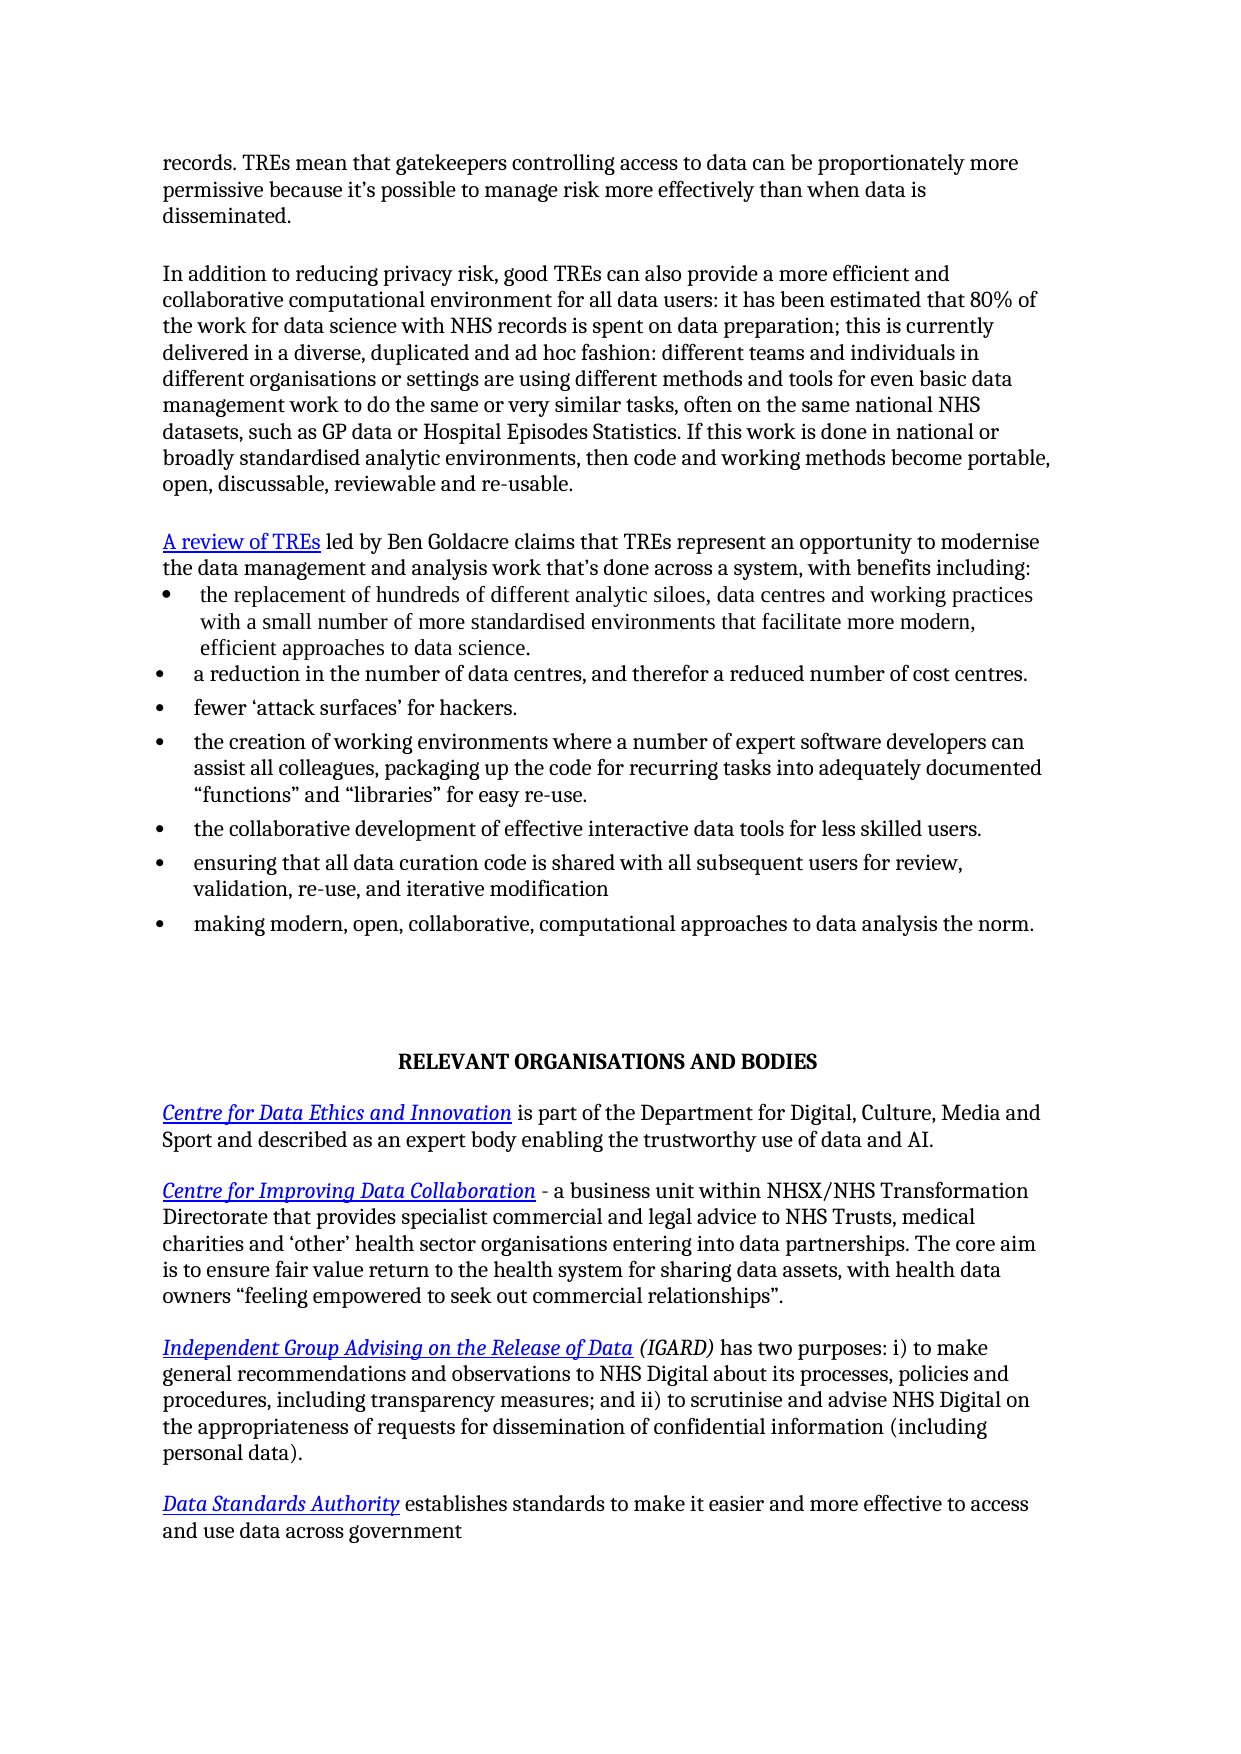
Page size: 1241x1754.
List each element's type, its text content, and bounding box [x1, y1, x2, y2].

text Independent Group Advising on the Release of Data (IGARD) has two purposes: i) to make general recommendations and observations to NHS Digital about its processes, policies and procedures, including transparency measures; and ii) to scrutinise and advise NHS Digital on the appropriateness of requests for dissemination of confidential information (including personal data). [162, 1334, 1053, 1466]
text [162, 150, 1053, 229]
list the collaborative development of effective interactive data tools for less skilled users. [156, 816, 1053, 842]
list the replacement of hundreds of different analytic siloes, data centres and working practices with a small number of more standardised environments that facilitate more modern, efficient approaches to data science. [162, 581, 1053, 661]
text Centre for Improving Data Collaboration - a business unit within NHSX/NHS Transformation Directorate that provides specialist commercial and legal advice to NHS Trusts, medical charities and ‘other’ health sector organisations entering into data partnerships. The core aim is to ensure fair value return to the health system for sharing data assets, with health data owners “feeling empowered to seek out commercial relationships”. [162, 1178, 1053, 1309]
list ensuring that all data curation code is shared with all subsequent users for review, validation, re-use, and iterative modification [156, 850, 1053, 903]
text In addition to reducing privacy risk, good TREs can also provide a more efficient and collaborative computational environment for all data users: it has been estimated that 80% of the work for data science with NHS records is spent on data preparation; this is currently delivered in a diverse, duplicated and ad hoc fashion: different teams and individuals in different organisations or settings are using different methods and tools for even basic data management work to do the same or very similar tasks, often on the same national NHS datasets, such as GP data or Hospital Episodes Statistics. If this work is done in national or broadly standardised analytic environments, then code and working methods become portable, open, discussable, reviewable and re-usable. [162, 260, 1053, 497]
text RELEVANT ORGANISATIONS AND BODIES [162, 1049, 1053, 1075]
text A review of TREs led by Ben Goldacre claims that TREs represent an opportunity to modernise the data management and analysis work that’s done across a system, with benefits including: [162, 529, 1053, 581]
list making modern, open, collaborative, computational approaches to data analysis the norm. [156, 910, 1053, 937]
text Centre for Data Ethics and Innovation is part of the Department for Digital, Culture, Media and Sport and described as an expert body enabling the trustworthy use of data and AI. [162, 1100, 1053, 1153]
text Data Standards Authority establishes standards to make it easier and more effective to access and use data across government [162, 1491, 1053, 1544]
list the creation of working environments where a number of expert software developers can assist all colleagues, packaging up the code for recurring tasks into adequately documented “functions” and “libraries” for easy re-use. [156, 729, 1053, 808]
list fewer ‘attack surfaces’ for hackers. [156, 695, 1053, 721]
list a reduction in the number of data centres, and therefor a reduced number of cost centres. [156, 661, 1053, 687]
